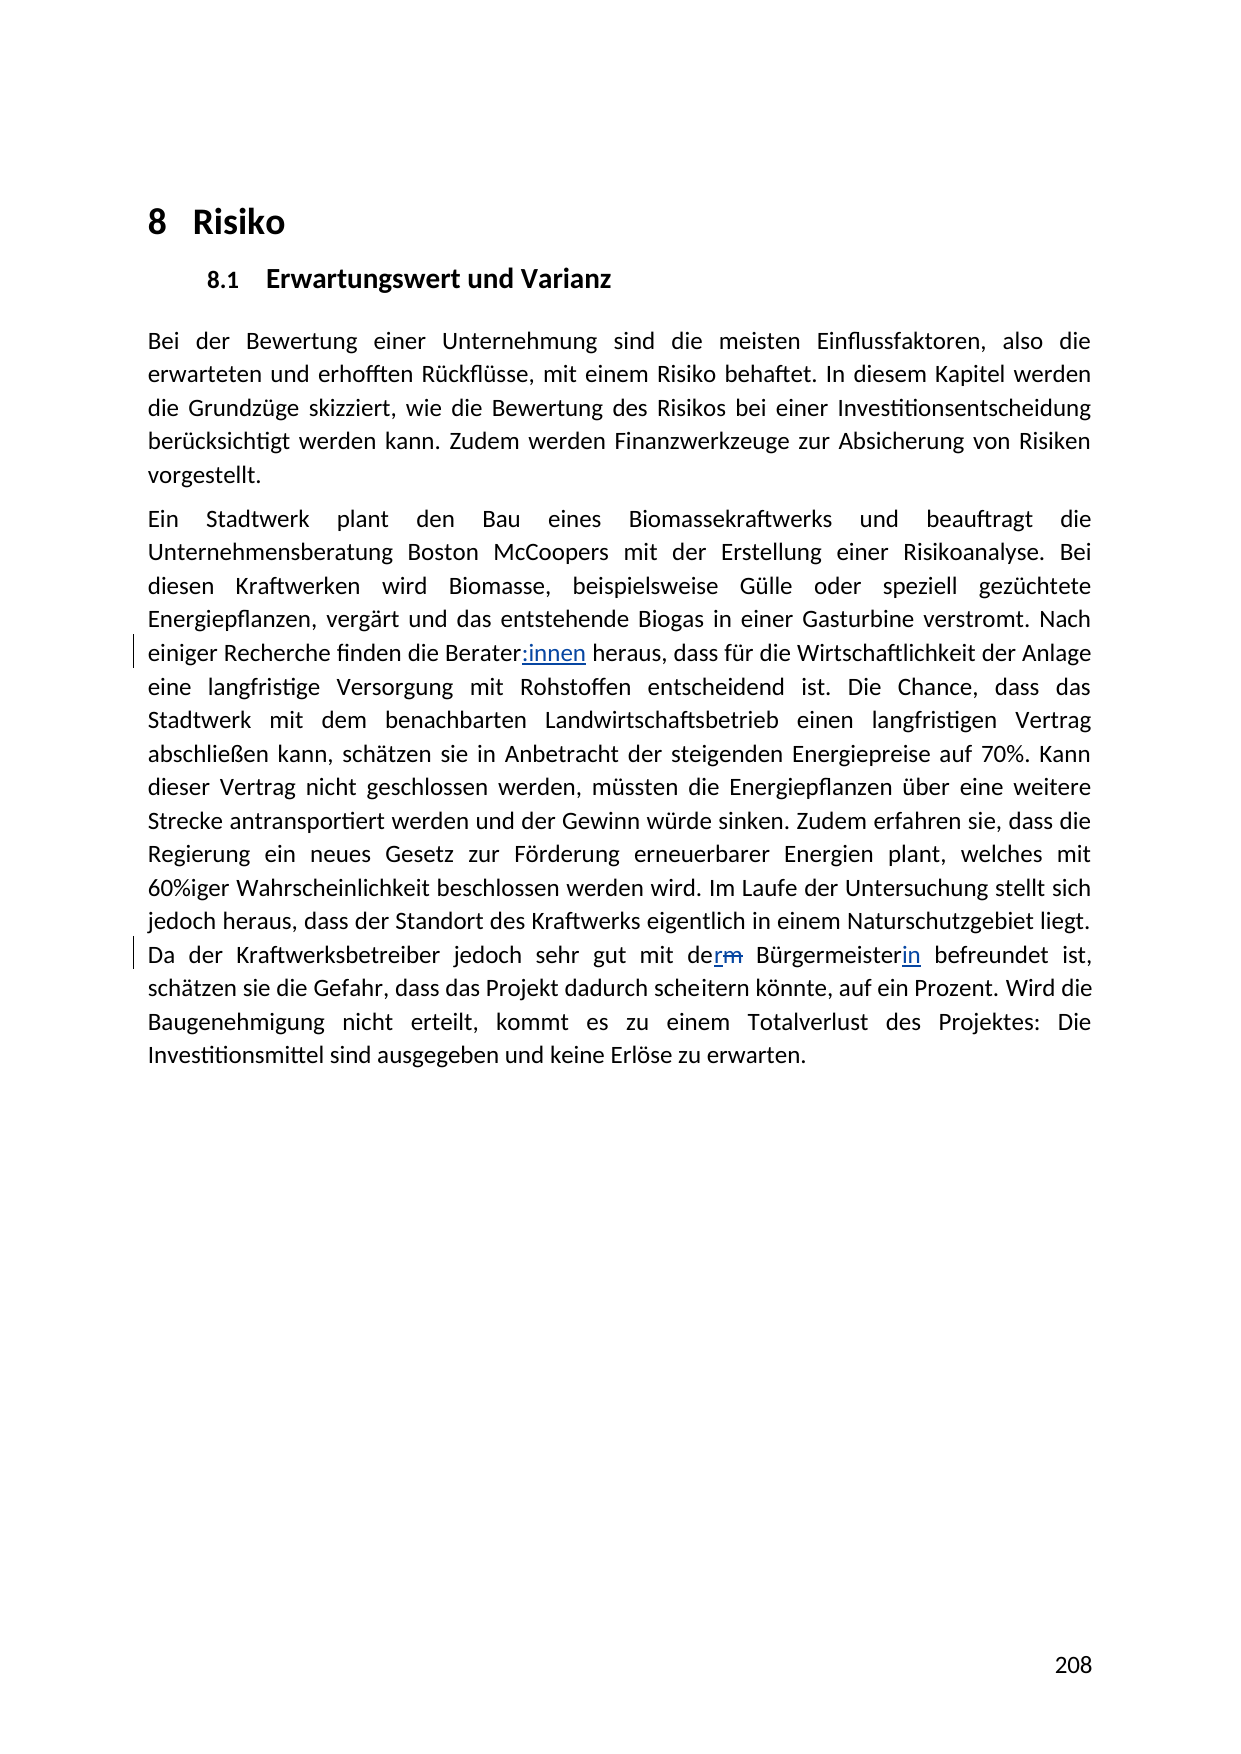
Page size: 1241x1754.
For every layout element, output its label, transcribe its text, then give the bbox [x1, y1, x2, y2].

subtitle Erwartungswert und Varianz [207, 261, 1092, 296]
subtitle Risiko [148, 198, 1092, 243]
text Bei der Bewertung einer Unternehmung sind die meisten Einflussfaktoren, also die erwarteten und erhofften Rückflüsse, mit einem Risiko behaftet. In diesem Kapitel werden die Grundzüge skizziert, wie die Bewertung des Risikos bei einer Investitionsentscheidung berücksichtigt werden kann. Zudem werden Finanzwerkzeuge zur Absicherung von Risiken vorgestellt. [148, 325, 1092, 489]
text Ein Stadtwerk plant den Bau eines Biomassekraftwerks und beauftragt die Unternehmensberatung Boston McCoopers mit der Erstellung einer Risikoanalyse. Bei diesen Kraftwerken wird Biomasse, beispielsweise Gülle oder speziell gezüchtete Energiepflanzen, vergärt und das entstehende Biogas in einer Gasturbine verstromt. Nach einiger Recherche finden die Berater heraus, dass für die Wirtschaftlichkeit der Anlage eine langfristige Versorgung mit Rohstoffen entscheidend ist. Die Chance, dass das Stadtwerk mit dem benachbarten Landwirtschaftsbetrieb einen langfristigen Vertrag abschließen kann, schätzen sie in Anbetracht der steigenden Energiepreise auf 70%. Kann dieser Vertrag nicht geschlossen werden, müssten die Energiepflanzen über eine weitere Strecke antransportiert werden und der Gewinn würde sinken. Zudem erfahren sie, dass die Regierung ein neues Gesetz zur Förderung erneuerbarer Energien plant, welches mit 60%iger Wahrscheinlichkeit beschlossen werden wird. Im Laufe der Untersuchung stellt sich jedoch heraus, dass der Standort des Kraftwerks eigentlich in einem Naturschutzgebiet liegt. Da der Kraftwerksbetreiber jedoch sehr gut mit de Bürgermeister befreundet ist, schätzen sie die Gefahr, dass das Projekt dadurch scheitern könnte, auf ein Prozent. Wird die Baugenehmigung nicht erteilt, kommt es zu einem Totalverlust des Projektes: Die Investitionsmittel sind ausgegeben und keine Erlöse zu erwarten. [148, 503, 1092, 1070]
